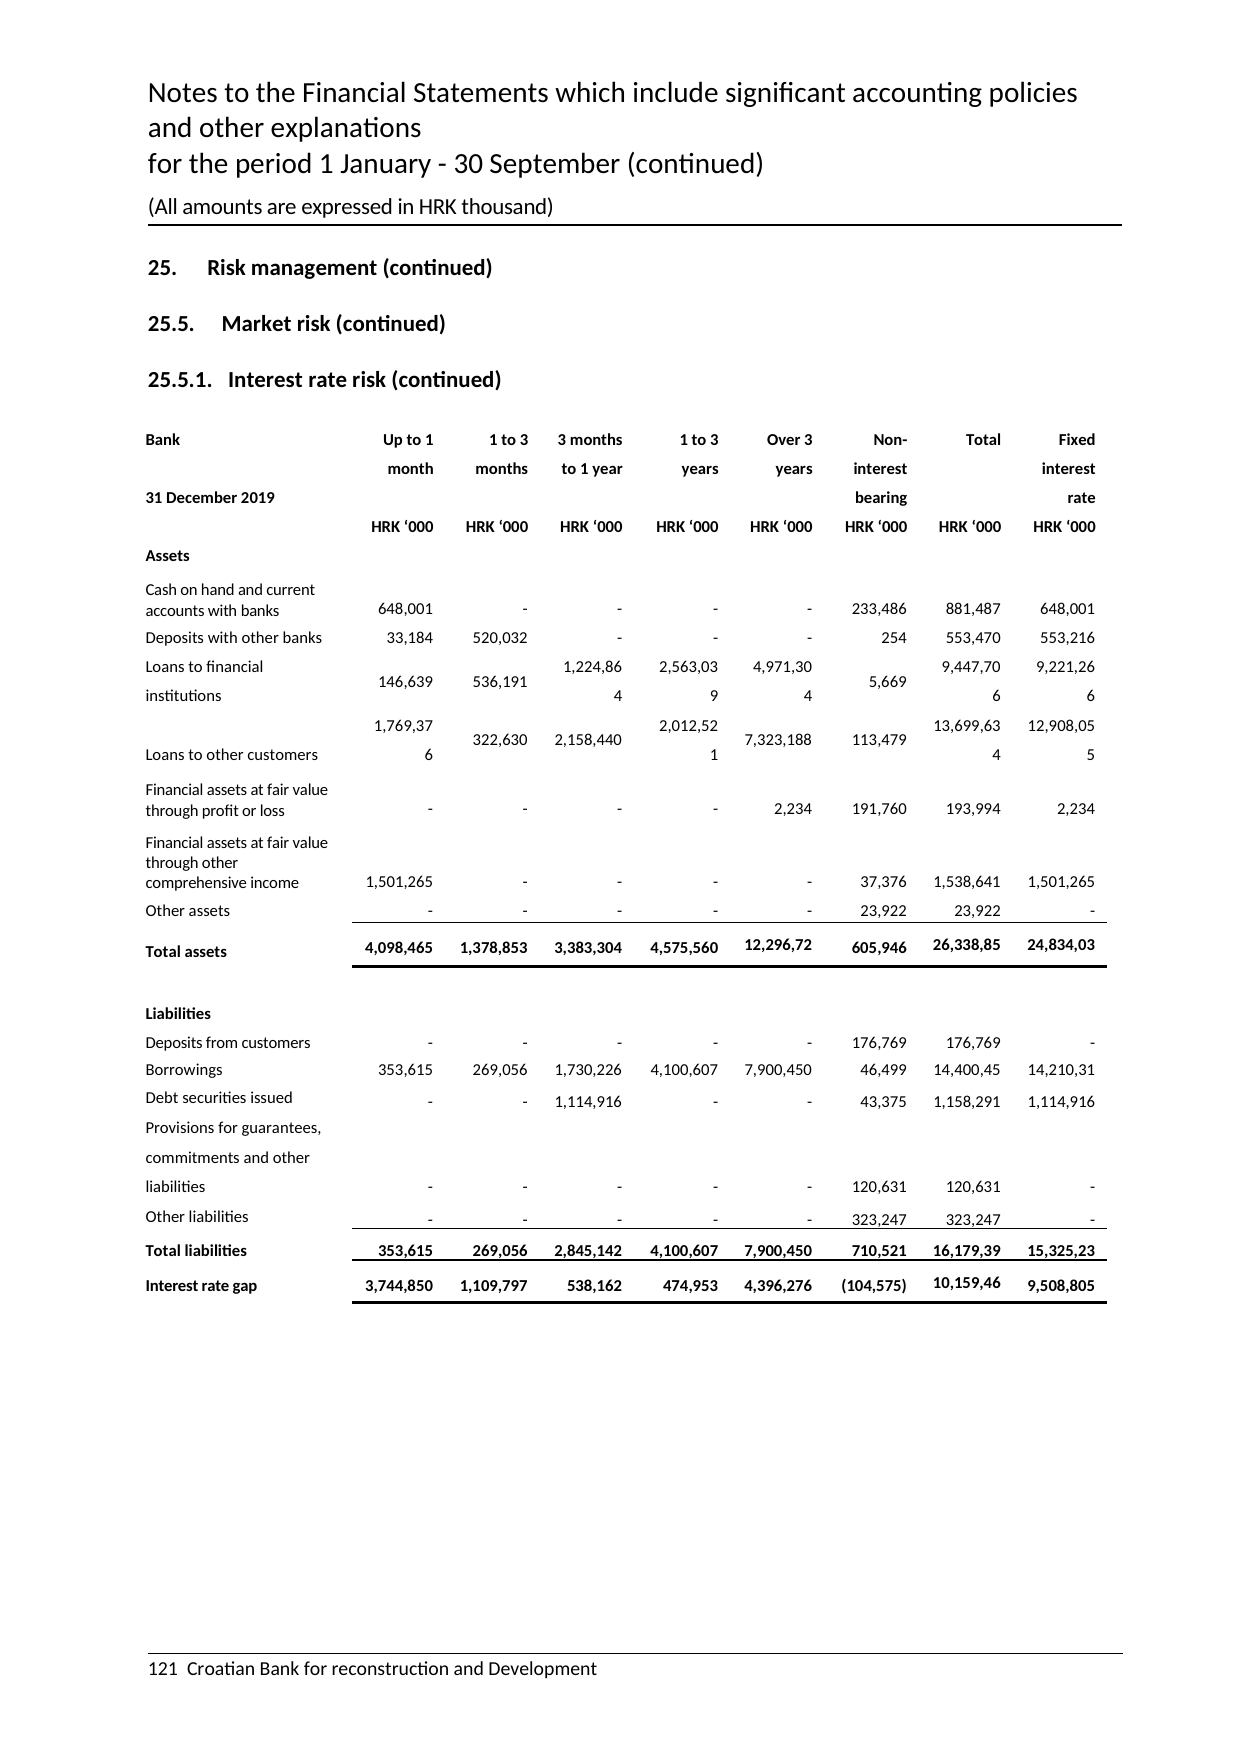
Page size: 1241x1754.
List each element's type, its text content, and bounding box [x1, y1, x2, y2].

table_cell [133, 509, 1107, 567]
text 25.5. Market risk (continued) [148, 309, 1122, 338]
list Risk management (continued) [148, 253, 1122, 282]
text 25.5.1. Interest rate risk (continued) [148, 366, 1122, 394]
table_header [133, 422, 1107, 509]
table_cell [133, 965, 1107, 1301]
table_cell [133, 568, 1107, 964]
